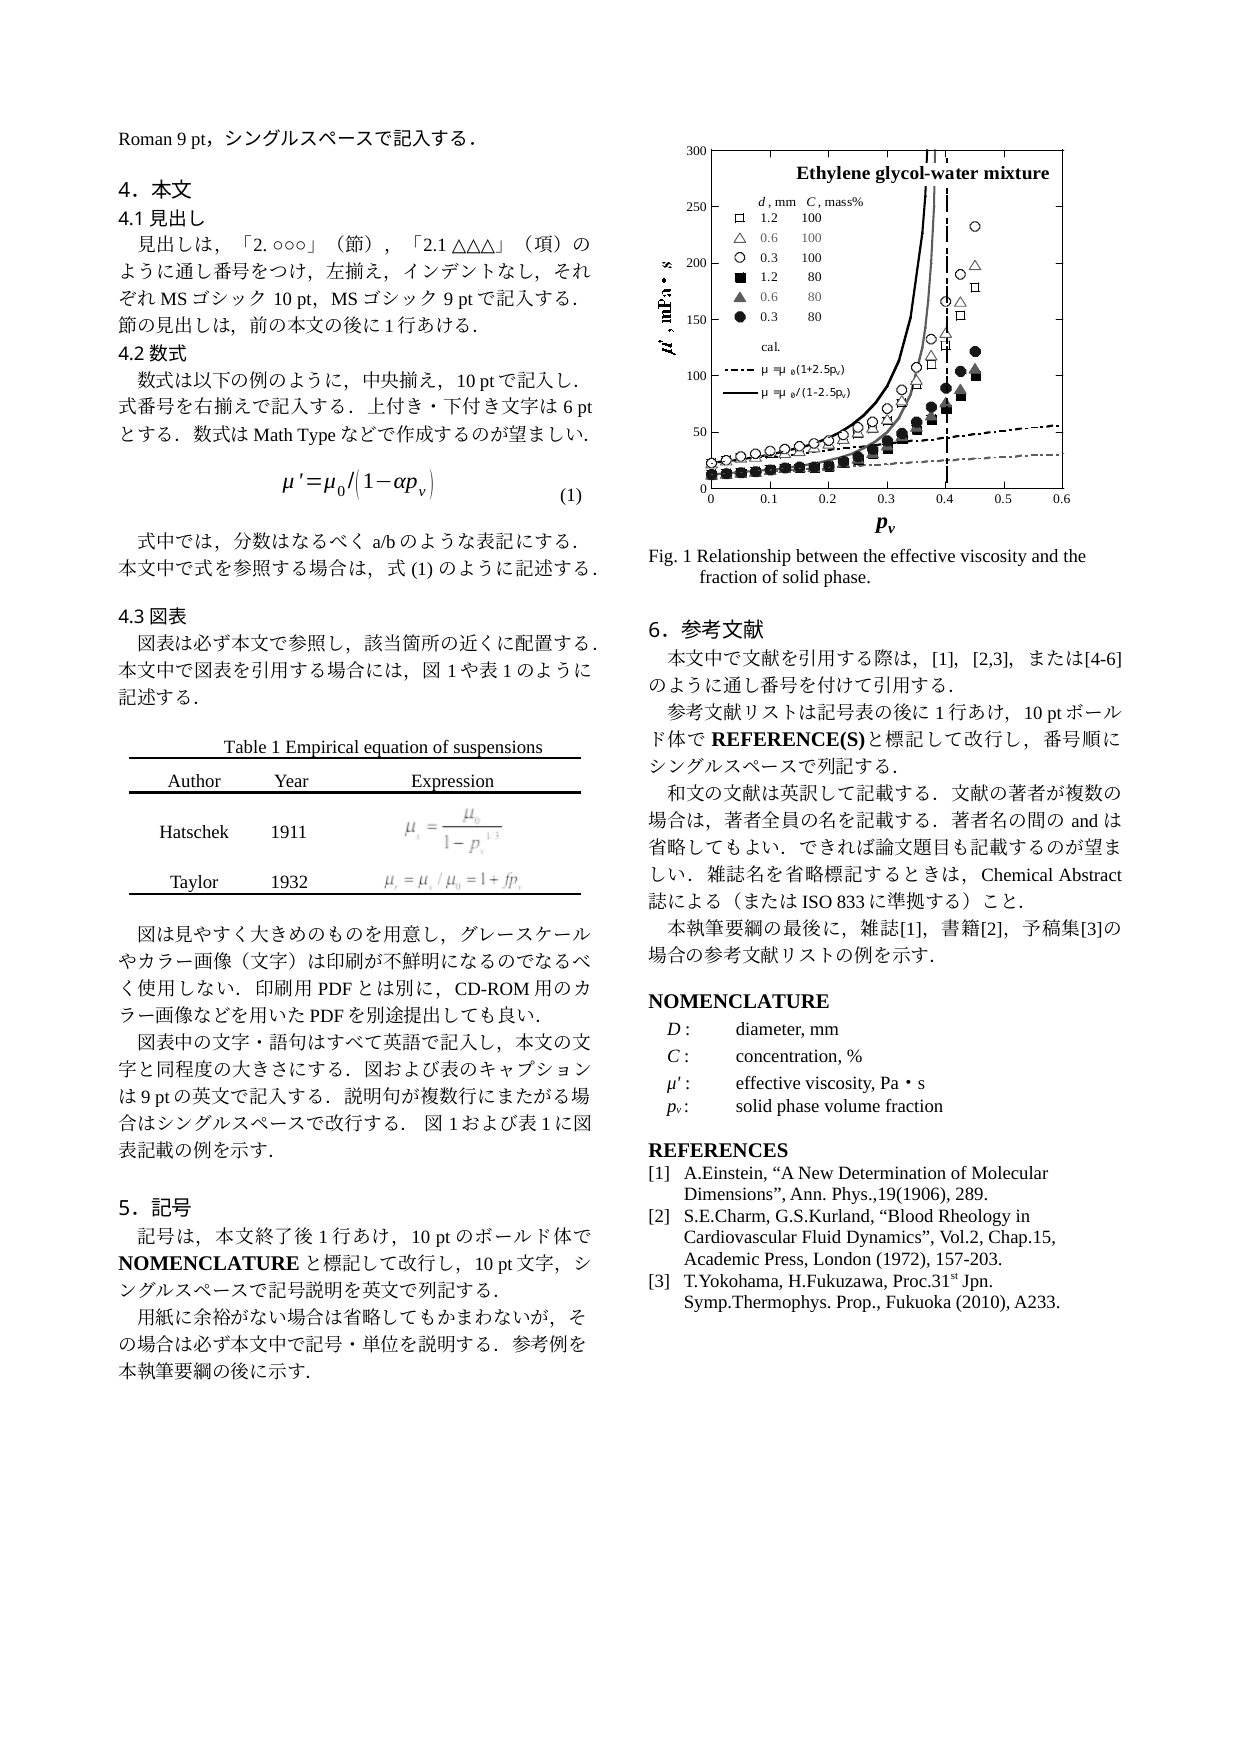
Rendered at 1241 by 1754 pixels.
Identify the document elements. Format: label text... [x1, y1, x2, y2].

text 記号は，本文終了後1行あけ，10 ptのボールド体でNOMENCLATUREと標記して改行し，10 pt文字，シングルスペースで記号説明を英文で列記する． [118, 1222, 592, 1302]
text REFERENCES [648, 1138, 1122, 1162]
text 用紙に余裕がない場合は省略してもかまわないが，その場合は必ず本文中で記号・単位を説明する．参考例を本執筆要綱の後に示す． [648, 124, 1122, 545]
text 本執筆要綱の最後に，雑誌[1]，書籍[2]，予稿集[3]の場合の参考文献リストの例を示す． [648, 914, 1122, 968]
text D : diameter, mm [648, 1013, 1122, 1040]
text 図は見やすく大きめのものを用意し，グレースケールやカラー画像（文字）は印刷が不鮮明になるのでなるべく使用しない．印刷用PDFとは別に，CD-ROM用のカラー画像などを用いたPDFを別途提出しても良い． [118, 920, 592, 1028]
list T.Yokohama, H.Fukuzawa, Proc.31st Jpn. Symp.Thermophys. Prop., Fukuoka (2010), A233. [648, 1269, 1122, 1313]
text 図表中の文字・語句はすべて英語で記入し，本文の文字と同程度の大きさにする．図および表のキャプションは9 ptの英文で記入する．説明句が複数行にまたがる場合はシングルスペースで改行する． 図1および表1に図表記載の例を示す． [118, 1028, 592, 1163]
text C : concentration, % [648, 1040, 1122, 1067]
text (1) [187, 468, 592, 505]
text 1行あけて英文アブストラクトを約20行，Times New Roman 9 pt，シングルスペースで記入する． [118, 124, 592, 151]
text 本文中で文献を引用する際は，[1]，[2,3]，または[4-6]のように通し番号を付けて引用する． [648, 644, 1122, 698]
text 参考文献リストは記号表の後に1行あけ，10 ptボールド体でREFERENCE(S)と標記して改行し，番号順にシングルスペースで列記する． [648, 698, 1122, 779]
text Table 1 Empirical equation of suspensions [99, 736, 592, 757]
text pv : solid phase volume fraction [648, 1094, 1122, 1116]
text μ' : effective viscosity, Pa・s [648, 1067, 1122, 1094]
table_header Author [129, 759, 259, 791]
table_header Expression [323, 759, 581, 791]
text 式中では，分数はなるべくa/bのような表記にする．本文中で式を参照する場合は，式 (1) のように記述する． [118, 527, 592, 602]
text 5．記号 [118, 1191, 592, 1222]
list S.E.Charm, G.S.Kurland, “Blood Rheology in Cardiovascular Fluid Dynamics”, Vol.2, Chap.15, Academic Press, London (1972), 157-203. [648, 1205, 1122, 1269]
list A.Einstein, “A New Determination of Molecular Dimensions”, Ann. Phys.,19(1906), 289. [648, 1162, 1122, 1205]
table_cell 1932 [259, 860, 323, 892]
text NOMENCLATURE [648, 989, 1122, 1013]
table_cell Taylor [129, 860, 259, 892]
text 見出しは，「2. ○○○」（節），「2.1 △△△」（項）のように通し番号をつけ，左揃え，インデントなし，それぞれMSゴシック 10 pt，MSゴシック 9 ptで記入する．節の見出しは，前の本文の後に1行あける． [118, 230, 592, 338]
table_cell [323, 860, 581, 892]
text 用紙に余裕がない場合は省略してもかまわないが，その場合は必ず本文中で記号・単位を説明する．参考例を本執筆要綱の後に示す． [118, 1302, 592, 1383]
text 6．参考文献 [648, 613, 1122, 644]
table_cell 1911 [259, 794, 323, 860]
text 4．本文 [118, 173, 592, 203]
text 4.2 数式 [118, 338, 592, 365]
table_cell [323, 794, 581, 860]
table_cell Hatschek [129, 794, 259, 860]
text Fig. 1 Relationship between the effective viscosity and the fraction of solid phase. [648, 545, 1122, 588]
text 4.3 図表 [118, 602, 592, 629]
table_header Year [259, 759, 323, 791]
text 図表は必ず本文で参照し，該当箇所の近くに配置する．本文中で図表を引用する場合には，図1や表1のように記述する． [118, 629, 592, 710]
text 数式は以下の例のように，中央揃え，10 ptで記入し．式番号を右揃えで記入する．上付き・下付き文字は6 ptとする．数式はMath Typeなどで作成するのが望ましい． [118, 365, 592, 446]
text 4.1 見出し [118, 203, 592, 230]
text 和文の文献は英訳して記載する．文献の著者が複数の場合は，著者全員の名を記載する．著者名の間のand は省略してもよい．できれば論文題目も記載するのが望ましい．雑誌名を省略標記するときは，Chemical Abstract誌による（またはISO 833に準拠する）こと． [648, 779, 1122, 914]
